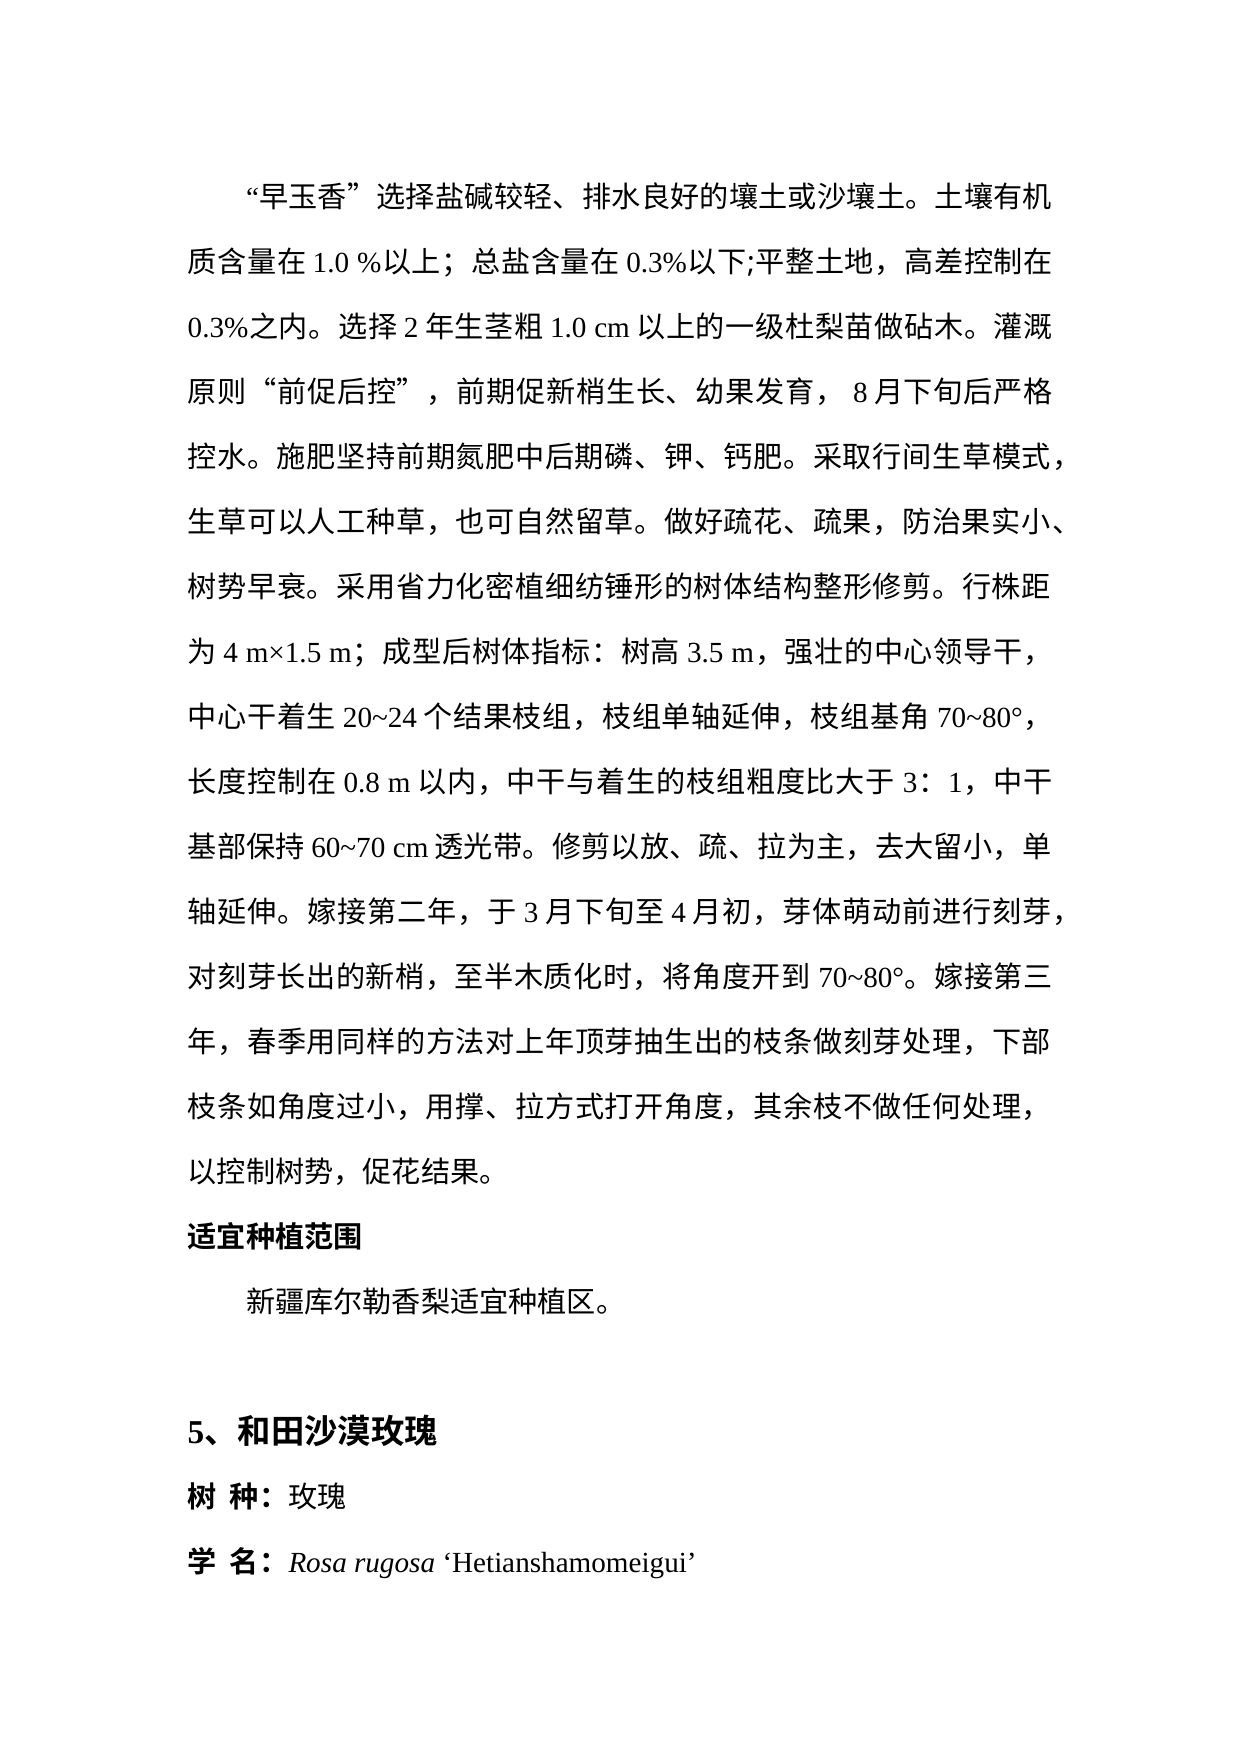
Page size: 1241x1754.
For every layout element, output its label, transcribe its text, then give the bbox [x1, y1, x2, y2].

text 适宜种植范围 [187, 1202, 1053, 1267]
text 树 种：玫瑰 [187, 1462, 1053, 1527]
text 新疆库尔勒香梨适宜种植区。 [187, 1267, 1053, 1332]
text “早玉香”选择盐碱较轻、排水良好的壤土或沙壤土。土壤有机质含量在1.0 %以上；总盐含量在0.3%以下;平整土地，高差控制在0.3%之内。选择2年生茎粗1.0 cm以上的一级杜梨苗做砧木。灌溉原则“前促后控”，前期促新梢生长、幼果发育， 8月下旬后严格控水。施肥坚持前期氮肥中后期磷、钾、钙肥。采取行间生草模式，生草可以人工种草，也可自然留草。做好疏花、疏果，防治果实小、树势早衰。采用省力化密植细纺锤形的树体结构整形修剪。行株距为4 m×1.5 m；成型后树体指标：树高3.5 m，强壮的中心领导干，中心干着生20~24个结果枝组，枝组单轴延伸，枝组基角70~80°，长度控制在0.8 m以内，中干与着生的枝组粗度比大于3：1，中干基部保持60~70 cm透光带。修剪以放、疏、拉为主，去大留小，单轴延伸。嫁接第二年，于3月下旬至4月初，芽体萌动前进行刻芽，对刻芽长出的新梢，至半木质化时，将角度开到70~80°。嫁接第三年，春季用同样的方法对上年顶芽抽生出的枝条做刻芽处理，下部枝条如角度过小，用撑、拉方式打开角度，其余枝不做任何处理，以控制树势，促花结果。 [187, 162, 1053, 1202]
text 5、和田沙漠玫瑰 [187, 1397, 1053, 1462]
text 学 名：Rosa rugosa ‘Hetianshamomeigui’ [187, 1527, 1053, 1592]
